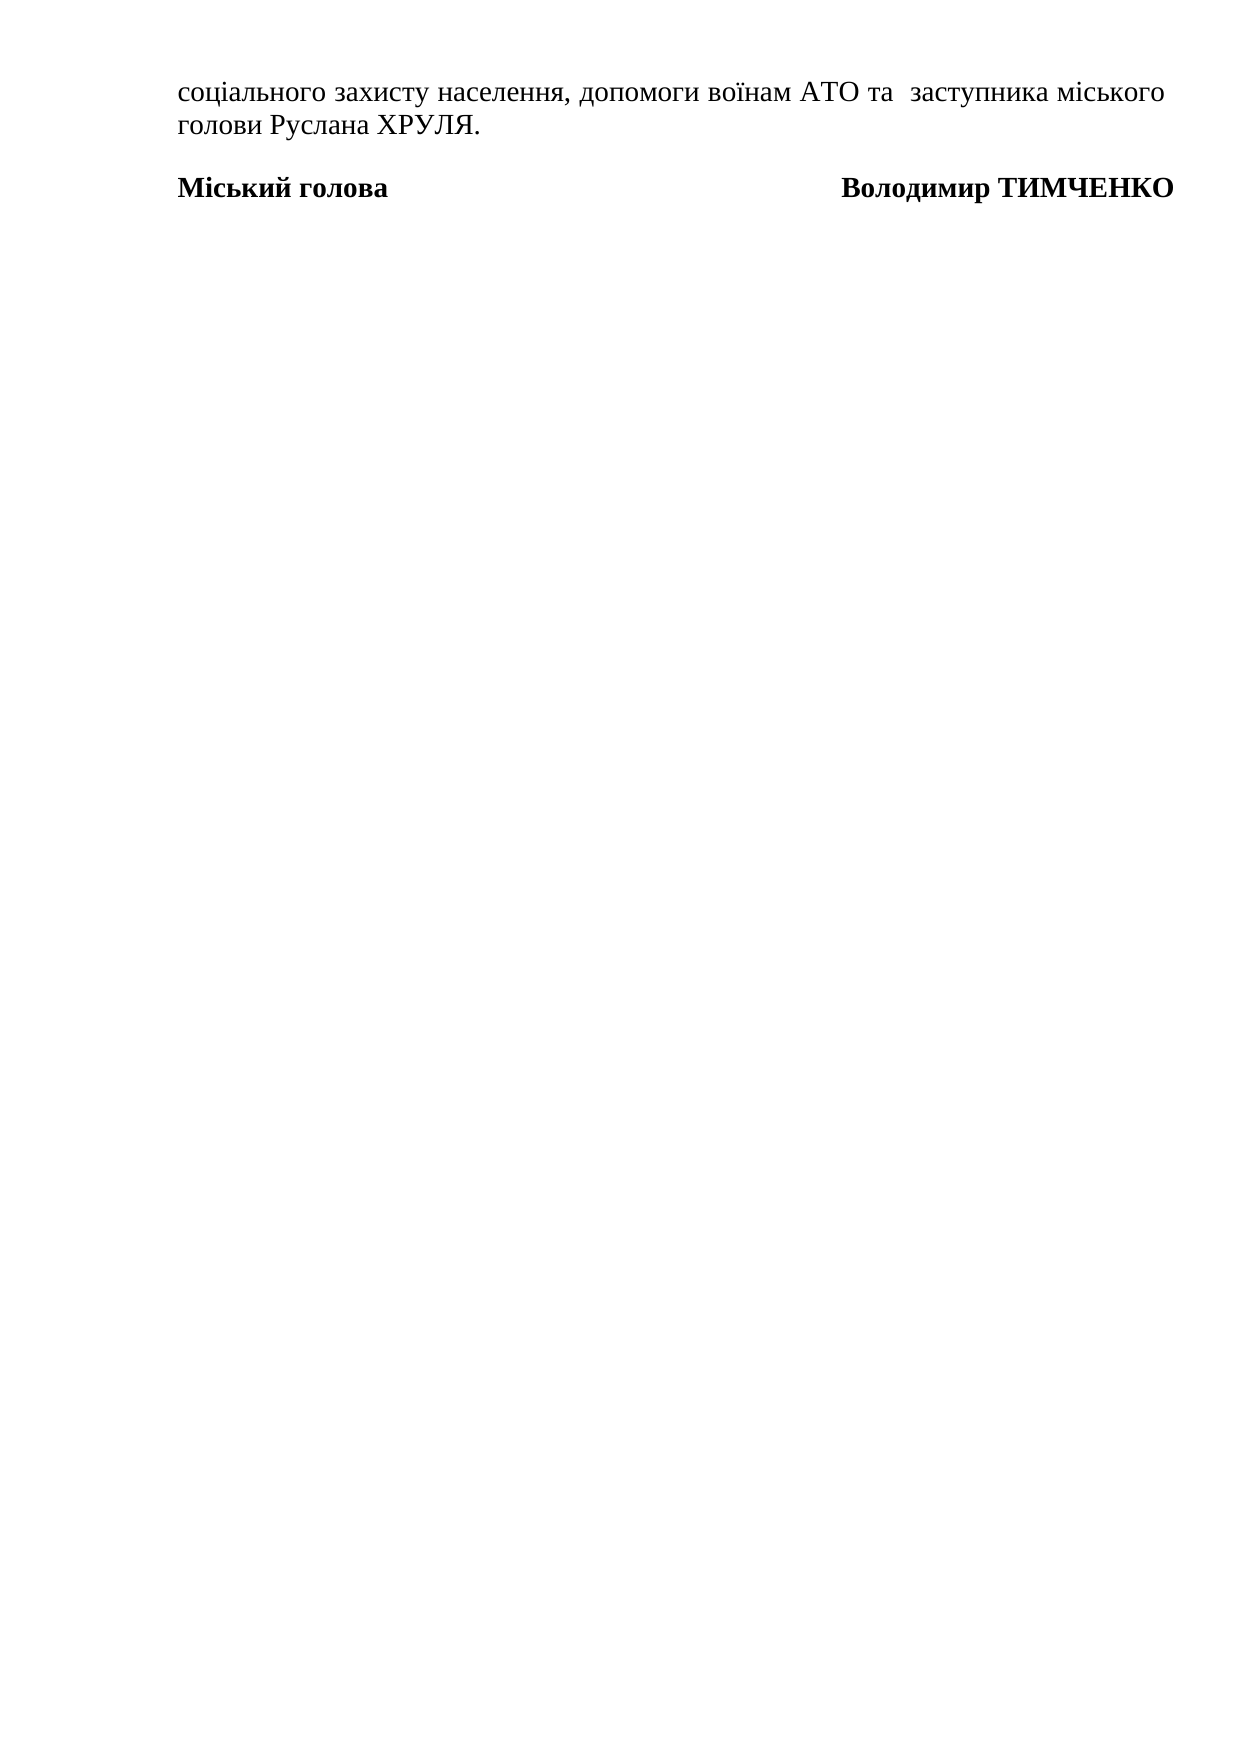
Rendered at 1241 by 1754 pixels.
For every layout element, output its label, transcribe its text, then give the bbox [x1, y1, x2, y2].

text Міський голова Володимир ТИМЧЕНКО [177, 170, 1175, 203]
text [177, 74, 1167, 141]
